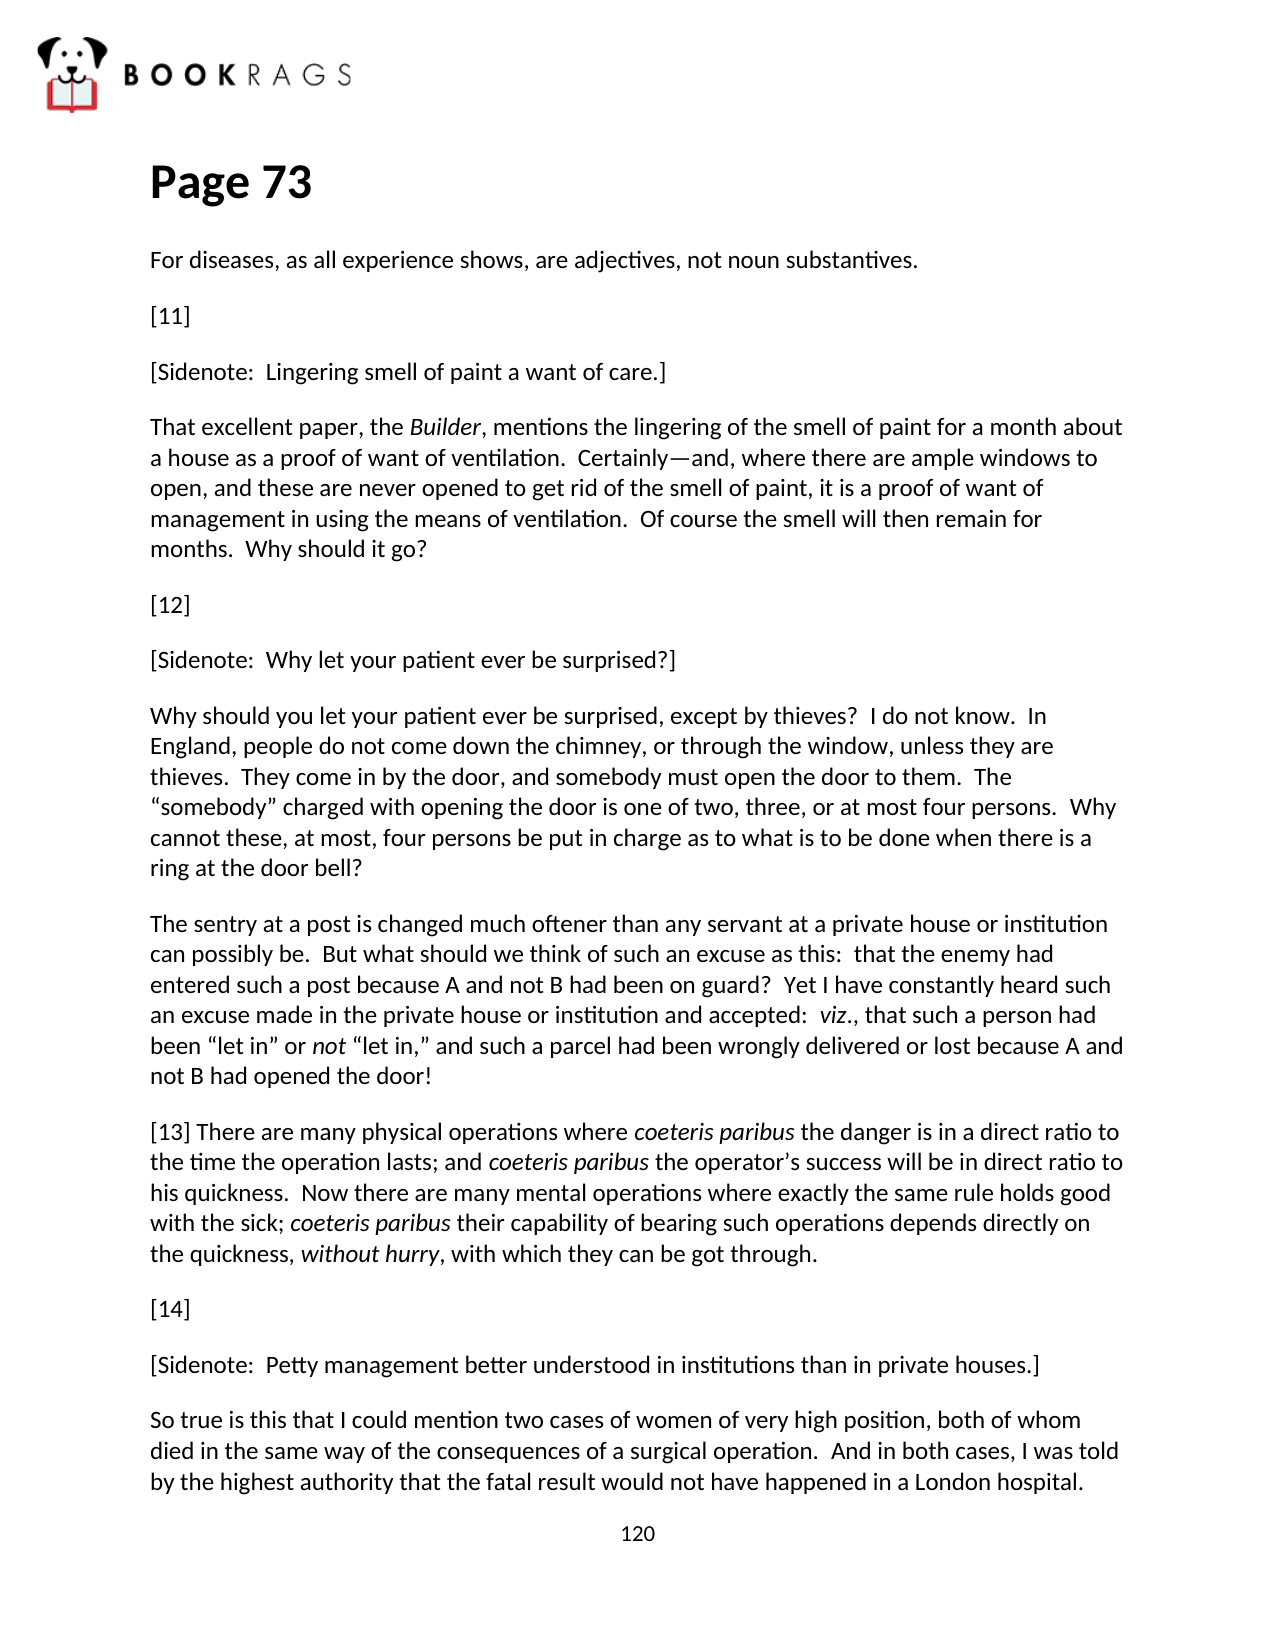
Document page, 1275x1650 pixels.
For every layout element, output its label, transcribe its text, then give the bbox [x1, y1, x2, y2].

text [Sidenote: Lingering smell of paint a want of care.] [150, 356, 1125, 386]
text [14] [150, 1294, 1125, 1324]
text [Sidenote: Why let your patient ever be surprised?] [150, 644, 1125, 675]
text [Sidenote: Petty management better understood in institutions than in private houses.] [150, 1349, 1125, 1380]
text That excellent paper, the Builder, mentions the lingering of the smell of paint for a month about a house as a proof of want of ventilation. Certainly—­and, where there are ample windows to open, and these are never opened to get rid of the smell of paint, it is a proof of want of management in using the means of ventilation. Of course the smell will then remain for months. Why should it go? [150, 411, 1125, 564]
picture [37, 37, 351, 113]
text For diseases, as all experience shows, are adjectives, not noun substantives. [150, 244, 1125, 275]
text Page 73 [150, 150, 1125, 211]
text [13] There are many physical operations where coeteris paribus the danger is in a direct ratio to the time the operation lasts; and coeteris paribus the operator’s success will be in direct ratio to his quickness. Now there are many mental operations where exactly the same rule holds good with the sick; coeteris paribus their capability of bearing such operations depends directly on the quickness, without hurry, with which they can be got through. [150, 1116, 1125, 1269]
text [11] [150, 300, 1125, 331]
text So true is this that I could mention two cases of women of very high position, both of whom died in the same way of the consequences of a surgical operation. And in both cases, I was told by the highest authority that the fatal result would not have happened in a London hospital. [150, 1405, 1125, 1496]
text [12] [150, 589, 1125, 619]
text Why should you let your patient ever be surprised, except by thieves? I do not know. In England, people do not come down the chimney, or through the window, unless they are thieves. They come in by the door, and somebody must open the door to them. The “somebody” charged with opening the door is one of two, three, or at most four persons. Why cannot these, at most, four persons be put in charge as to what is to be done when there is a ring at the door bell? [150, 700, 1125, 883]
text The sentry at a post is changed much oftener than any servant at a private house or institution can possibly be. But what should we think of such an excuse as this: that the enemy had entered such a post because A and not B had been on guard? Yet I have constantly heard such an excuse made in the private house or institution and accepted: viz., that such a person had been “let in” or not “let in,” and such a parcel had been wrongly delivered or lost because A and not B had opened the door! [150, 908, 1125, 1091]
